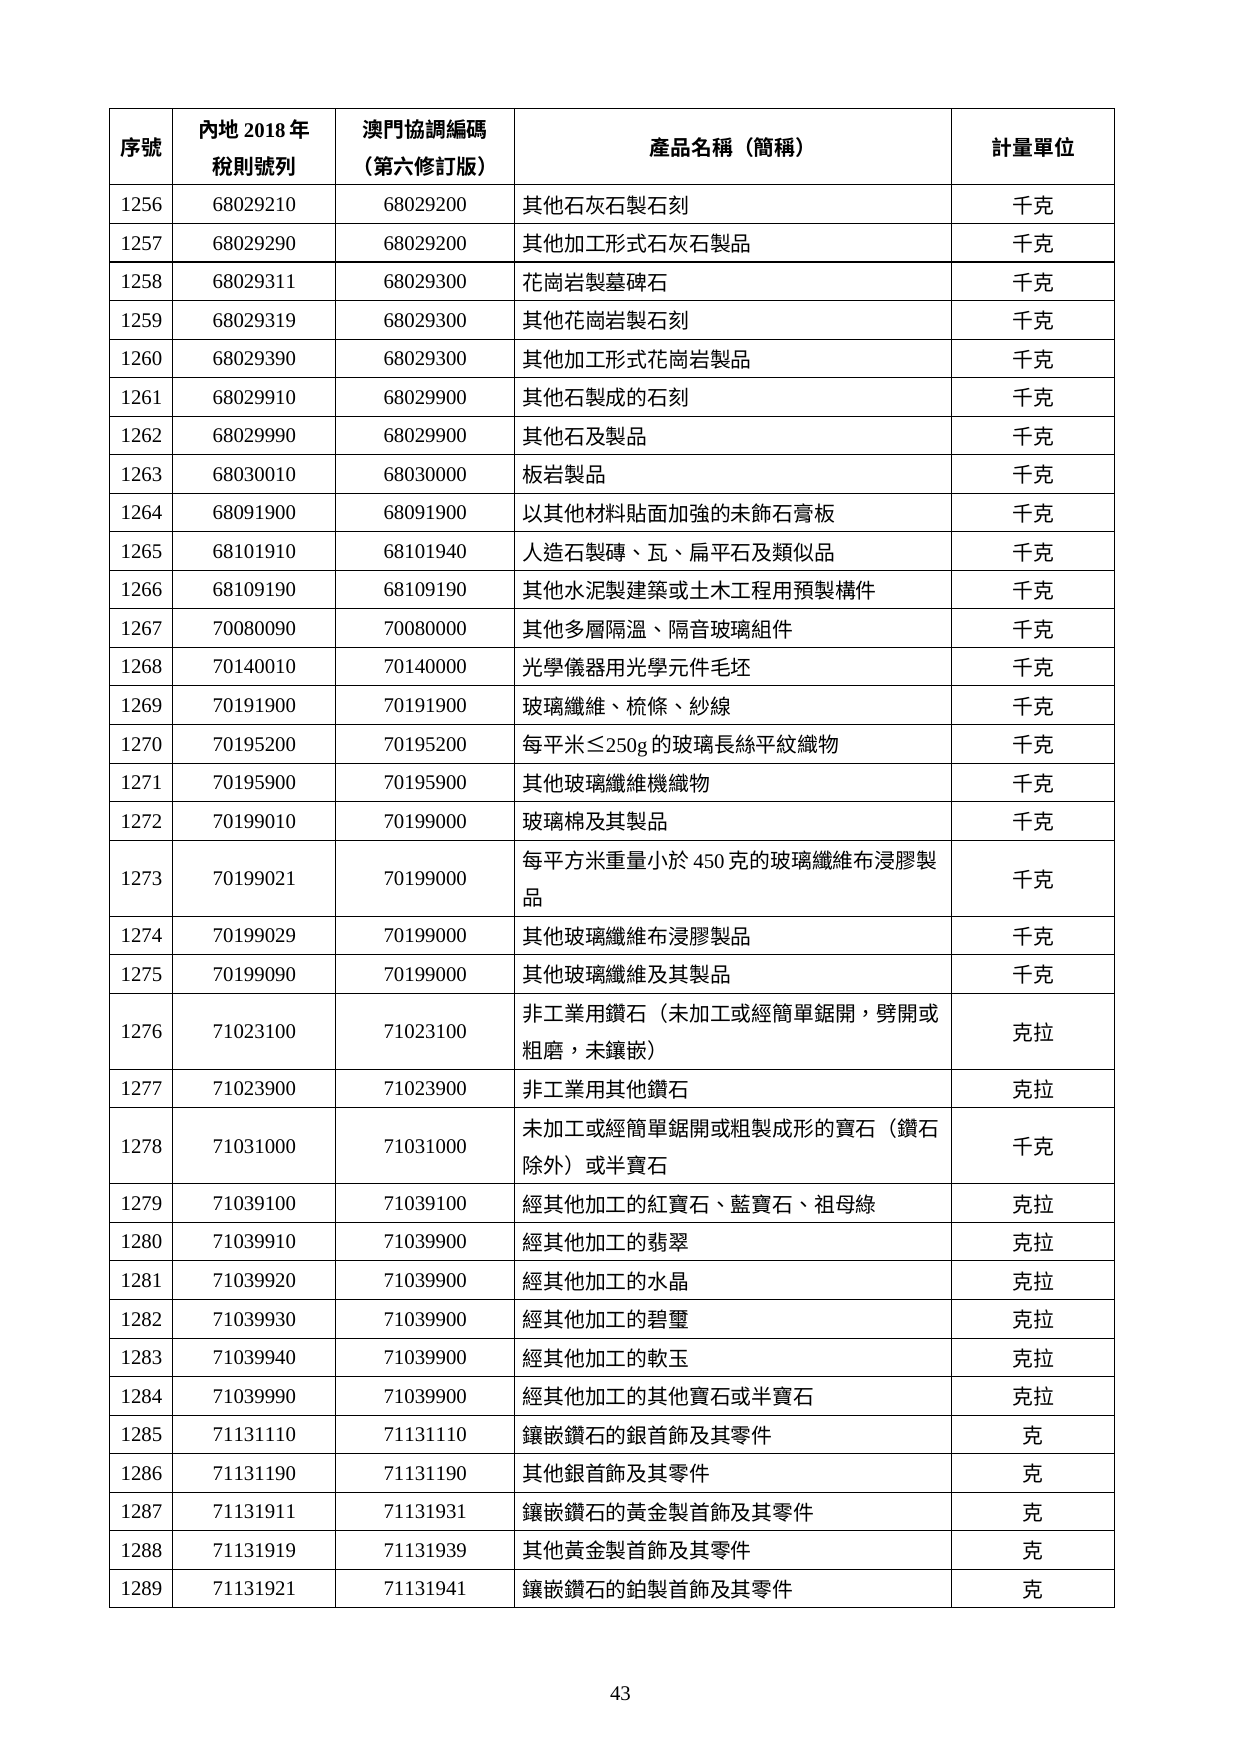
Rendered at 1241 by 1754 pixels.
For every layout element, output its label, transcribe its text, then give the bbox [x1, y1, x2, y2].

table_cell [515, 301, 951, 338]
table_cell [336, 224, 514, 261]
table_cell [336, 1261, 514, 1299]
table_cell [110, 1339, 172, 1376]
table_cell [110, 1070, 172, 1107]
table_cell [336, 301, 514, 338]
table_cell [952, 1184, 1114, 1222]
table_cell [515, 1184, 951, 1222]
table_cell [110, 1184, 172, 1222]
table_header 序號 [110, 109, 172, 184]
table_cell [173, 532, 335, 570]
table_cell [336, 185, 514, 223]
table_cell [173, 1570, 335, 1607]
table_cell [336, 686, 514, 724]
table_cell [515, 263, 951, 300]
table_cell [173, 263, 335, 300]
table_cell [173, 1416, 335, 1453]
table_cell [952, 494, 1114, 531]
table_header 計量單位 [952, 109, 1114, 184]
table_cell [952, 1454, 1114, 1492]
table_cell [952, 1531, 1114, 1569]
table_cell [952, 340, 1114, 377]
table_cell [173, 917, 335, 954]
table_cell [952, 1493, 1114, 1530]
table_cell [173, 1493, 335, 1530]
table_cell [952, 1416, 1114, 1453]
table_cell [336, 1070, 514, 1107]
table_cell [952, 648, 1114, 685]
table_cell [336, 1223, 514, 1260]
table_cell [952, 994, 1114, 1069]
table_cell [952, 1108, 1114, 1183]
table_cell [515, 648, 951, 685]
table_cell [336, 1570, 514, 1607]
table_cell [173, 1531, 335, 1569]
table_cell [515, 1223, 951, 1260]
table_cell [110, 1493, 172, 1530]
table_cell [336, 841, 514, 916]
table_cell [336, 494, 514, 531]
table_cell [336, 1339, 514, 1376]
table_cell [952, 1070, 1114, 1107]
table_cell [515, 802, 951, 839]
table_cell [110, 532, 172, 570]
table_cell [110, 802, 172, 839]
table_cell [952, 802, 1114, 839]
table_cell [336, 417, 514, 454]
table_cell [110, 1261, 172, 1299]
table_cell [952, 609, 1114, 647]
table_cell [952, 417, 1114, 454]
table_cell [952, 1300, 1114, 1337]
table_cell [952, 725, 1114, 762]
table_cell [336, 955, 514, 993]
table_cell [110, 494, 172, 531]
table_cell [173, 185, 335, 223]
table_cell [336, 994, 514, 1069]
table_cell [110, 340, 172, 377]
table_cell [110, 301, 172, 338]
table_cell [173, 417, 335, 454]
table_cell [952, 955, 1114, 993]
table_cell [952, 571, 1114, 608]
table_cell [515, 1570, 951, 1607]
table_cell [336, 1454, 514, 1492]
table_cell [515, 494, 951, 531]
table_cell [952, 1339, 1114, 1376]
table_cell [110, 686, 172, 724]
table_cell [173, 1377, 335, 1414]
table_header 產品名稱（簡稱） [515, 109, 951, 184]
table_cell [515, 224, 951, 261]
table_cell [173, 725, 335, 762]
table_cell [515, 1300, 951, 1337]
table_header 澳門協調編碼 （第六修訂版） [336, 109, 514, 184]
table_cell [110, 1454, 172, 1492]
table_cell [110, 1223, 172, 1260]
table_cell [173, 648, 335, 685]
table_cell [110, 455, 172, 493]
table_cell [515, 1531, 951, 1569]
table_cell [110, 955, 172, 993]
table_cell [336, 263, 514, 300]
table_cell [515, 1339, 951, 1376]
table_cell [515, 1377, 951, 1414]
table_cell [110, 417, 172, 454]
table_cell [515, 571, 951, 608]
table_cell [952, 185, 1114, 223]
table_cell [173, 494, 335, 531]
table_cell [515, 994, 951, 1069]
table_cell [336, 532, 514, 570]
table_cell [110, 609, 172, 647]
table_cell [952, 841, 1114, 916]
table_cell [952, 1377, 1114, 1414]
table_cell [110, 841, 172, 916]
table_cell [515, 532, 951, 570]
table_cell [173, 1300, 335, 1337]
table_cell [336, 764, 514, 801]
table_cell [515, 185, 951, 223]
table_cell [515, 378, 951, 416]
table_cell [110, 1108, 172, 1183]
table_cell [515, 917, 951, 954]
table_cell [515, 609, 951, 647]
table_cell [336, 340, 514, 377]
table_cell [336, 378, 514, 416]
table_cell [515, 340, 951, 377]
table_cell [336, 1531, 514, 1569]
table_header 內地2018年 稅則號列 [173, 109, 335, 184]
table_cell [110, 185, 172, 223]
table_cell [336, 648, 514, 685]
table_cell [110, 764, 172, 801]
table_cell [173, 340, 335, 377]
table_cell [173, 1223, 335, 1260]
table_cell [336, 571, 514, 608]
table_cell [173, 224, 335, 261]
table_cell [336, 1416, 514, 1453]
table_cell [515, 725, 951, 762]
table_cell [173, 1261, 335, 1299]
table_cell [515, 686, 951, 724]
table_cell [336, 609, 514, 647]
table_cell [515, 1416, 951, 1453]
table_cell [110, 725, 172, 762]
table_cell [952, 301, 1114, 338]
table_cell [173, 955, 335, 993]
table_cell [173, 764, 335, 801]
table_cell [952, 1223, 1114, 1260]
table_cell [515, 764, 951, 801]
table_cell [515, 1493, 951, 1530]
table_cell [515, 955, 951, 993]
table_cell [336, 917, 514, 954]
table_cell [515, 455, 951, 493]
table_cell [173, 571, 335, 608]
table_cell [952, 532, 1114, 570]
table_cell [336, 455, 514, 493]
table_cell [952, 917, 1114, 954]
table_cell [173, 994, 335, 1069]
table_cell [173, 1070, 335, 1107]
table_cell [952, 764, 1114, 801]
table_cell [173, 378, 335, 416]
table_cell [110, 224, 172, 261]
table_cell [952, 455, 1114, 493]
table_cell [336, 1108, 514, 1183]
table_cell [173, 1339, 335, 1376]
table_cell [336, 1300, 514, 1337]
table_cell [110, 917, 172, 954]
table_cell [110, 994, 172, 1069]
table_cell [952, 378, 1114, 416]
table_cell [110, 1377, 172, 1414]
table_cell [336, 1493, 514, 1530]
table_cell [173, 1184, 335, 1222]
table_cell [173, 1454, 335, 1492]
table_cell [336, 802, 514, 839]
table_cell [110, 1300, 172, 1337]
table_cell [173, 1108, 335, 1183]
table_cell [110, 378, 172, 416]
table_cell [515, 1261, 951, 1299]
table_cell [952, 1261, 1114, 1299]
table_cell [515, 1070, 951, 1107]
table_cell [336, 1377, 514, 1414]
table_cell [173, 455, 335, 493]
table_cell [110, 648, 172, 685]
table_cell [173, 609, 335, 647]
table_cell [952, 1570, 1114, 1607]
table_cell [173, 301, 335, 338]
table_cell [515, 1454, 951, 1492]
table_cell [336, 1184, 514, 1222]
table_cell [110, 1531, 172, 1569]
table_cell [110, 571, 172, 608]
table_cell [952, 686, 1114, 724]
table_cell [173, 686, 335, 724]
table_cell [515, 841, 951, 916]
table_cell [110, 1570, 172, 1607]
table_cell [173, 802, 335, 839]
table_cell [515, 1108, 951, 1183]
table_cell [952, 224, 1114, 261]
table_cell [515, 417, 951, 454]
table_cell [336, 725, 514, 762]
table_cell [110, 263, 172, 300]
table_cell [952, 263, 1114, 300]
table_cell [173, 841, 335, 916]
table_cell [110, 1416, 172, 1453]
